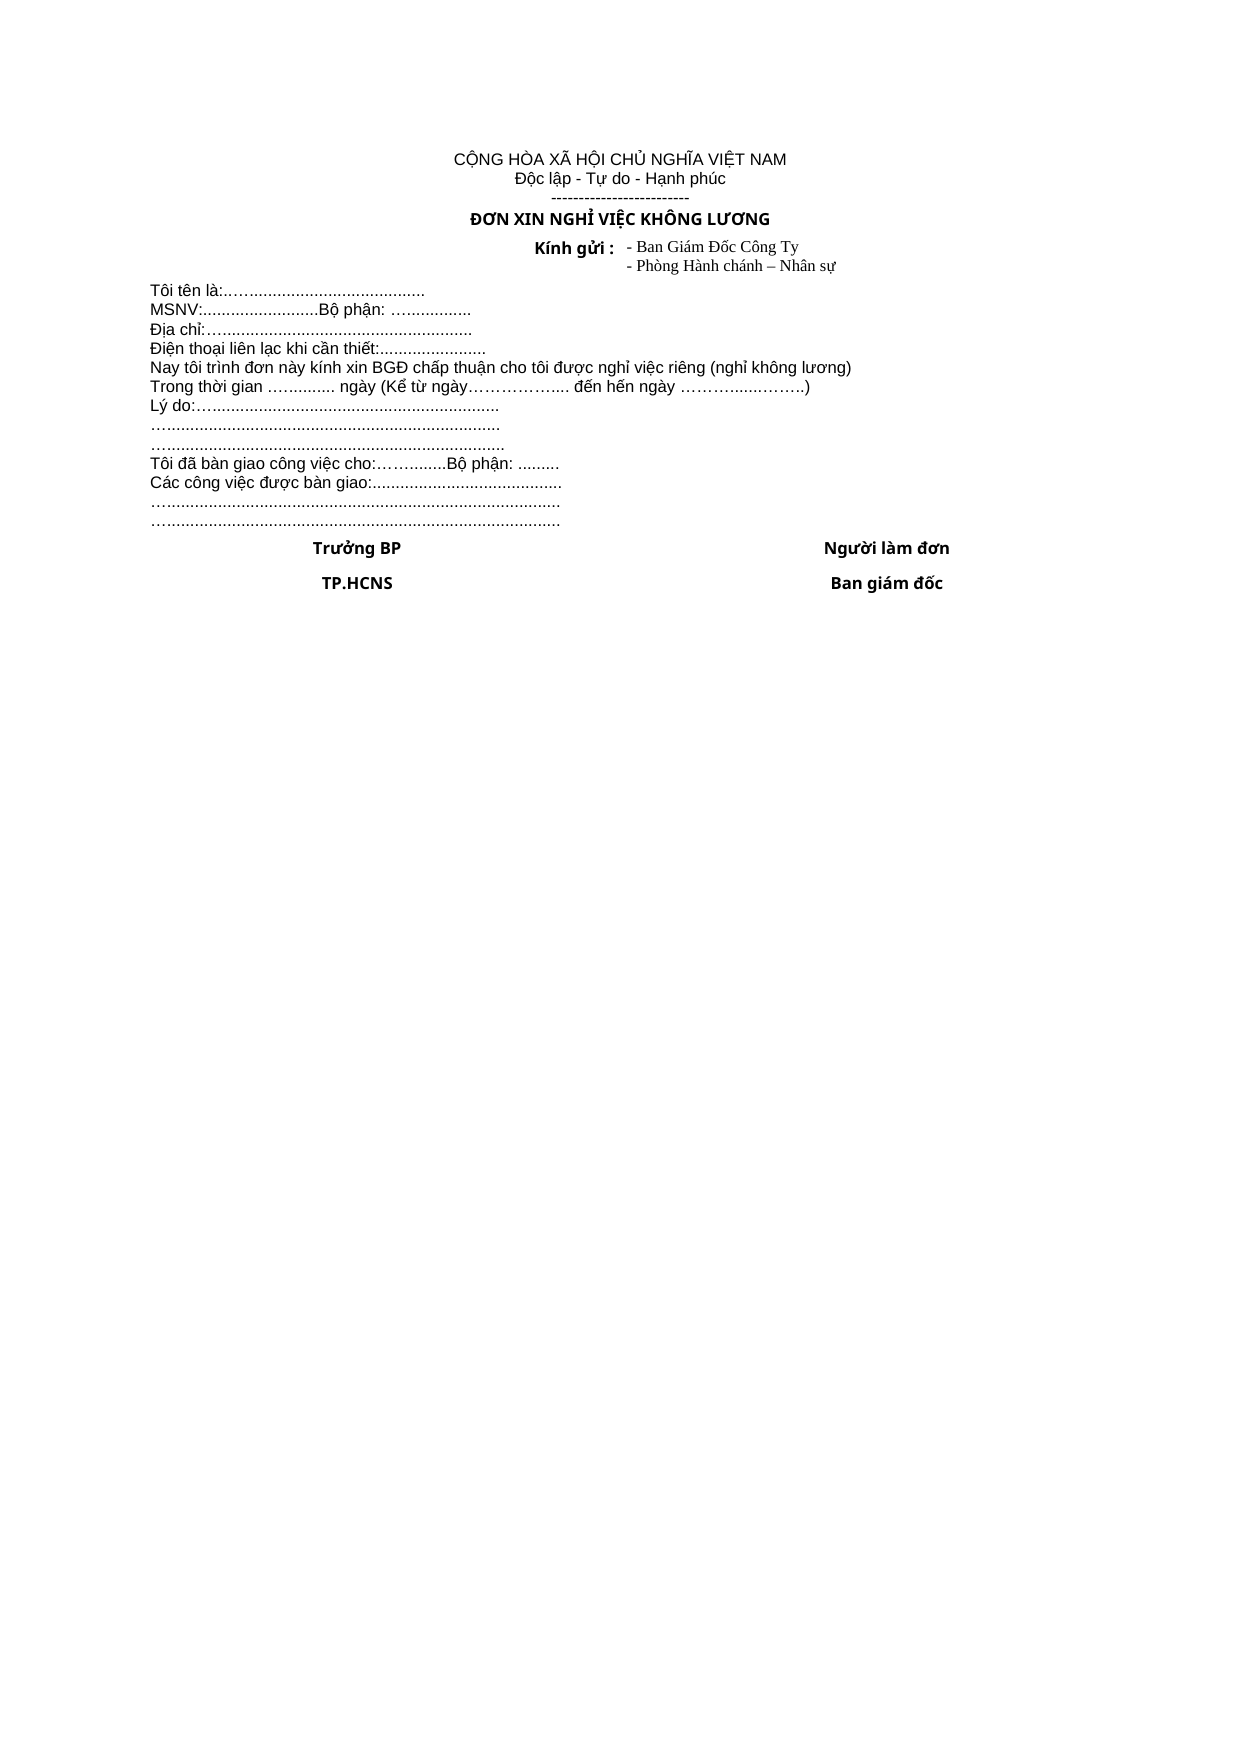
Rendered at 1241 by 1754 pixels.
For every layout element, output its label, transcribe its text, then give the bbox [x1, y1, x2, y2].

text Địa chỉ:…...................................................... [150, 319, 1090, 338]
text Lý do:….............................................................. [150, 396, 1090, 415]
table_header - Ban Giám Đốc Công Ty - Phòng Hành chánh – Nhân sự [620, 230, 1150, 281]
text MSNV:.........................Bộ phận: ….............. [150, 300, 1090, 319]
text Điện thoại liên lạc khi cần thiết:....................... [150, 338, 1090, 358]
table_header Trưởng BP [90, 530, 623, 565]
text Tôi tên là:..…...................................... [150, 281, 1090, 300]
text …........................................................................ [150, 415, 1090, 434]
text …..................................................................................... [150, 492, 1090, 511]
text Tôi đã bàn giao công việc cho:……........Bộ phận: ......... [150, 453, 1090, 473]
text Các công việc được bàn giao:......................................... [150, 473, 1090, 492]
text CỘNG HÒA XÃ HỘI CHỦ NGHĨA VIỆT NAM Độc lập - Tự do - Hạnh phúc ------------------------- [150, 150, 1090, 207]
table_cell TP.HCNS [90, 565, 623, 601]
text ĐƠN XIN NGHỈ VIỆC KHÔNG LƯƠNG [150, 207, 1090, 230]
text Nay tôi trình đơn này kính xin BGĐ chấp thuận cho tôi được nghỉ việc riêng (nghỉ không lương) [150, 358, 1090, 377]
text …......................................................................... [150, 434, 1090, 453]
table_header Người làm đơn [624, 530, 1150, 565]
text Trong thời gian .….......... ngày (Kể từ ngày…………….... đến hến ngày ……….......……..) [150, 377, 1090, 396]
text …..................................................................................... [150, 511, 1090, 530]
table_header Kính gửi : [90, 230, 620, 281]
table_cell Ban giám đốc [624, 565, 1150, 601]
